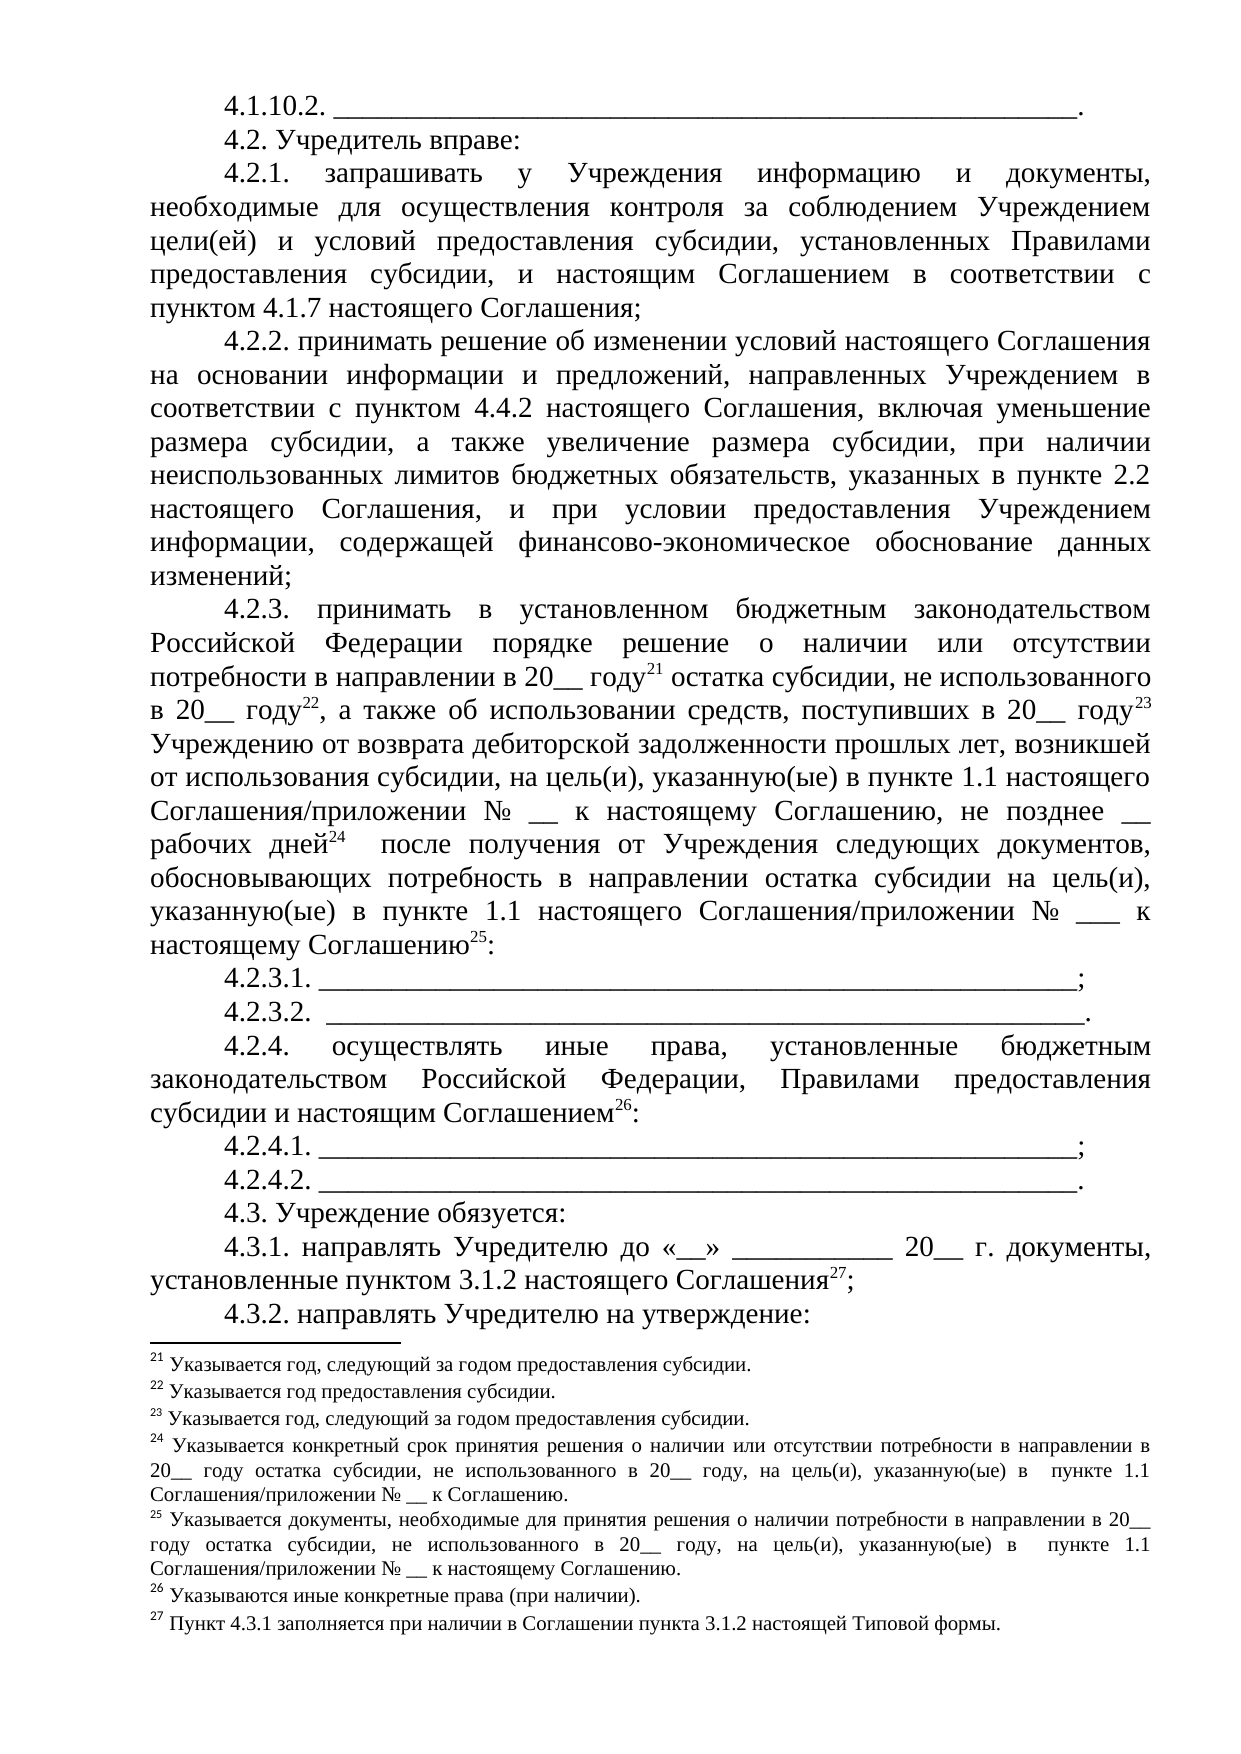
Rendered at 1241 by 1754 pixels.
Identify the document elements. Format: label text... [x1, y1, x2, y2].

text 4.2.4.1. ____________________________________________________; [150, 1128, 1152, 1162]
text 4.2.3.1. ____________________________________________________; [150, 961, 1152, 994]
text 4.3.1. направлять Учредителю до «__» ___________ 20__ г. документы, установленные пунктом 3.1.2 настоящего Соглашения; [150, 1229, 1152, 1296]
text 4.1.10.2. ___________________________________________________. [150, 88, 1152, 122]
text 4.2.3.2. ____________________________________________________. [150, 994, 1152, 1028]
text 4.2.4. осуществлять иные права, установленные бюджетным законодательством Российской Федерации, Правилами предоставления субсидии и настоящим Соглашением: [150, 1028, 1152, 1128]
text 4.2.2. принимать решение об изменении условий настоящего Соглашения на основании информации и предложений, направленных Учреждением в соответствии с пунктом 4.4.2 настоящего Соглашения, включая уменьшение размера субсидии, а также увеличение размера субсидии, при наличии неиспользованных лимитов бюджетных обязательств, указанных в пункте 2.2 настоящего Соглашения, и при условии предоставления Учреждением информации, содержащей финансово-экономическое обоснование данных изменений; [150, 323, 1152, 592]
text 4.2.3. принимать в установленном бюджетным законодательством Российской Федерации порядке решение о наличии или отсутствии потребности в направлении в 20__ году остатка субсидии, не использованного в 20__ году, а также об использовании средств, поступивших в 20__ году Учреждению от возврата дебиторской задолженности прошлых лет, возникшей от использования субсидии, на цель(и), указанную(ые) в пункте 1.1 настоящего Соглашения/приложении № __ к настоящему Соглашению, не позднее __ рабочих дней после получения от Учреждения следующих документов, обосновывающих потребность в направлении остатка субсидии на цель(и), указанную(ые) в пункте 1.1 настоящего Соглашения/приложении № ___ к настоящему Соглашению: [150, 592, 1152, 961]
text 4.2.1. запрашивать у Учреждения информацию и документы, необходимые для осуществления контроля за соблюдением Учреждением цели(ей) и условий предоставления субсидии, установленных Правилами предоставления субсидии, и настоящим Соглашением в соответствии с пунктом 4.1.7 настоящего Соглашения; [150, 156, 1152, 323]
text 4.2.4.2. ____________________________________________________. [150, 1162, 1152, 1195]
text 4.2. Учредитель вправе: [150, 122, 1152, 156]
text 4.3. Учреждение обязуется: [150, 1195, 1152, 1229]
text 4.3.2. направлять Учредителю на утверждение: [150, 1296, 1152, 1329]
